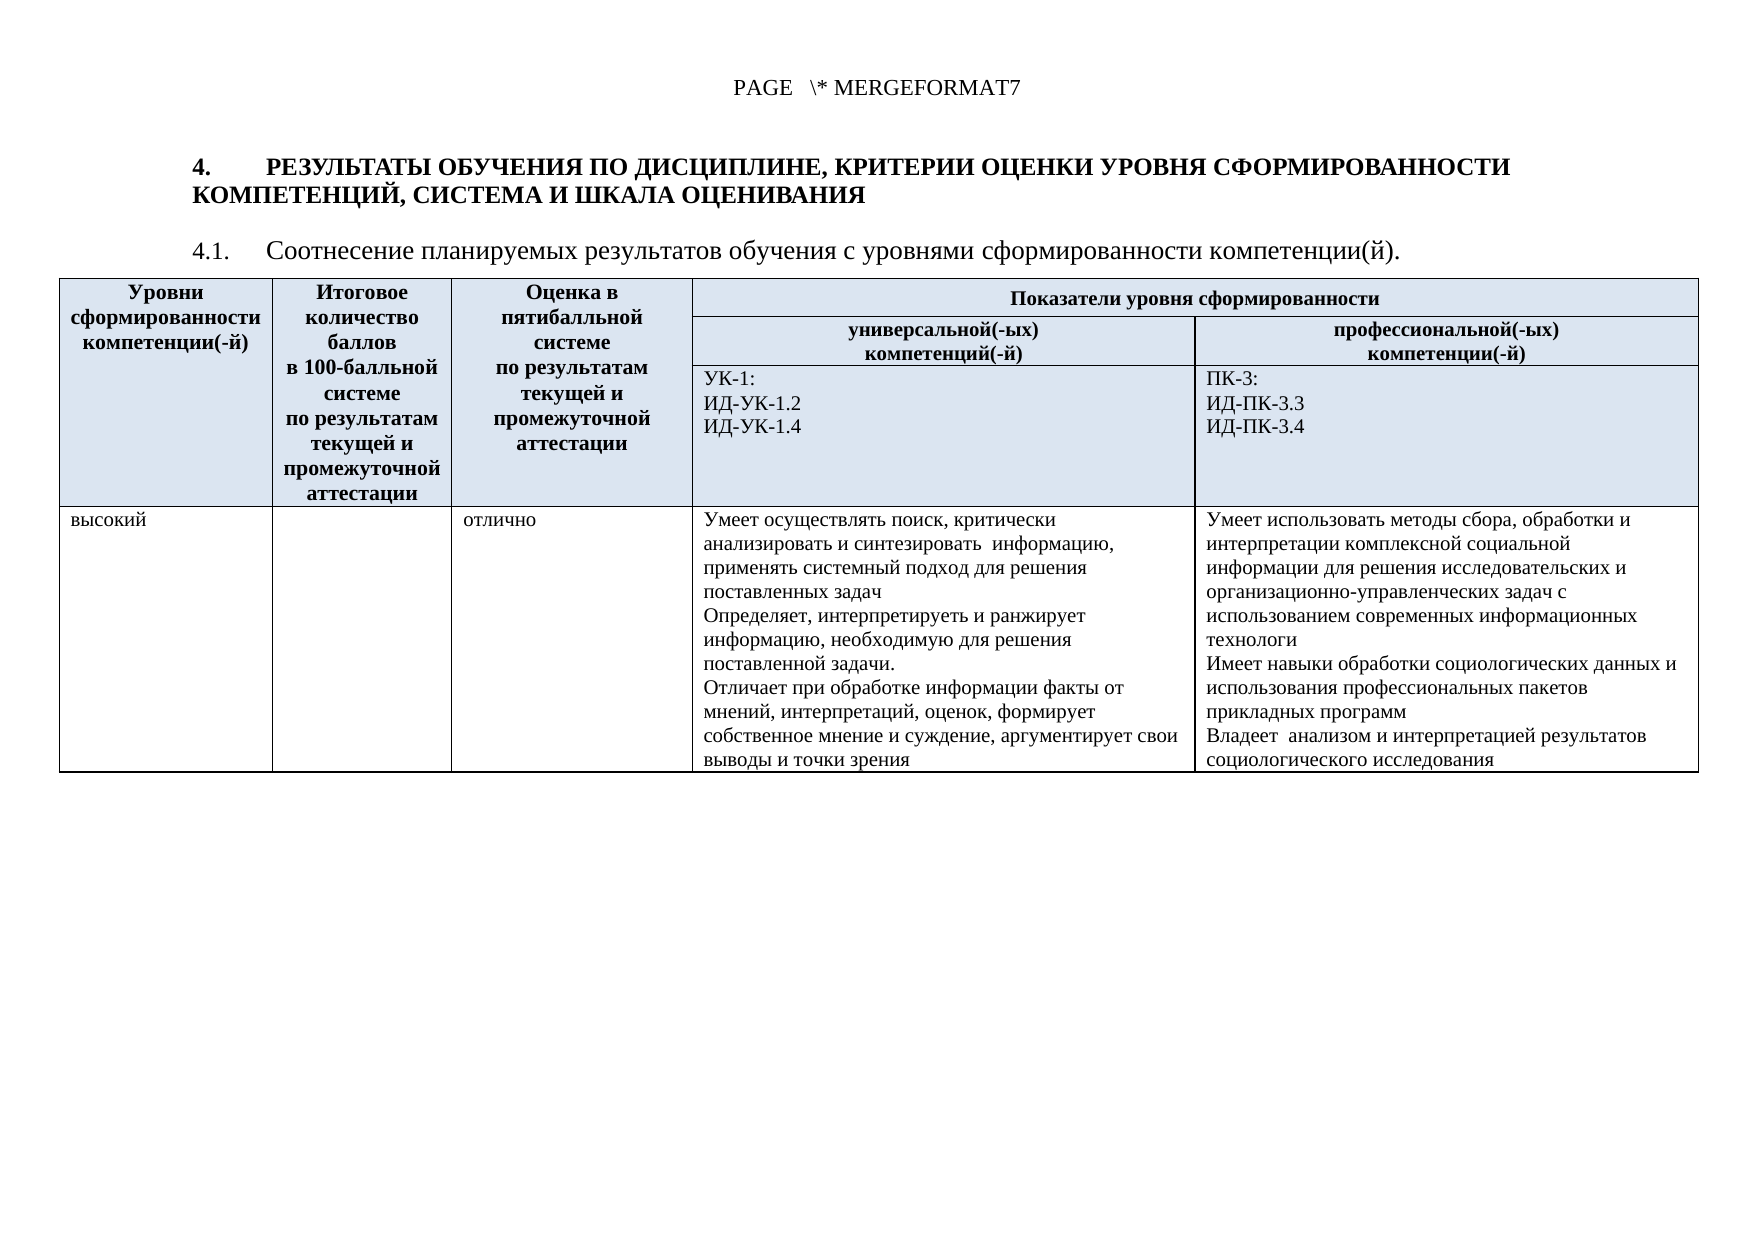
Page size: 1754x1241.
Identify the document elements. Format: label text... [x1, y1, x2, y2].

table_cell [273, 507, 451, 771]
table_cell ПК-3: ИД-ПК-3.3 ИД-ПК-3.4 [1196, 366, 1698, 506]
table_header Уровни сформированности компетенции(-й) [60, 279, 272, 506]
subtitle Соотнесение планируемых результатов обучения с уровнями сформированности компетенции(й). [192, 234, 1636, 265]
table_header Показатели уровня сформированности [693, 279, 1698, 316]
subtitle РЕЗУЛЬТАТЫ ОБУЧЕНИЯ ПО ДИСЦИПЛИНЕ, КРИТЕРИИ ОЦЕНКИ УРОВНЯ СФОРМИРОВАННОСТИ КОМПЕТЕНЦИЙ, СИСТЕМА И ШКАЛА ОЦЕНИВАНИЯ [192, 152, 1636, 209]
table_cell профессиональной(-ых) компетенции(-й) [1196, 317, 1698, 365]
table_cell универсальной(-ых) компетенций(-й) [693, 317, 1194, 365]
table_header Итоговое количество баллов в 100-балльной системе по результатам текущей и промежуточной аттестации [273, 279, 451, 506]
table_cell Умеет осуществлять поиск, критически анализировать и синтезировать информацию, применять системный подход для решения поставленных задач Определяет, интерпретируеть и ранжирует информацию, необходимую для решения поставленной задачи. Отличает при обработке информации факты от мнений, интерпретаций, оценок, формирует собственное мнение и суждение, аргументирует свои выводы и точки зрения [693, 507, 1194, 771]
table_cell высокий [60, 507, 272, 771]
table_cell УК-1: ИД-УК-1.2 ИД-УК-1.4 [693, 366, 1194, 506]
table_cell отлично [452, 507, 692, 771]
table_cell Умеет использовать методы сбора, обработки и интерпретации комплексной социальной информации для решения исследовательских и организационно-управленческих задач с использованием современных информационных технологи Имеет навыки обработки социологических данных и использования профессиональных пакетов прикладных программ Владеет анализом и интерпретацией результатов социологического исследования [1196, 507, 1698, 771]
table_header Оценка в пятибалльной системе по результатам текущей и промежуточной аттестации [452, 279, 692, 506]
